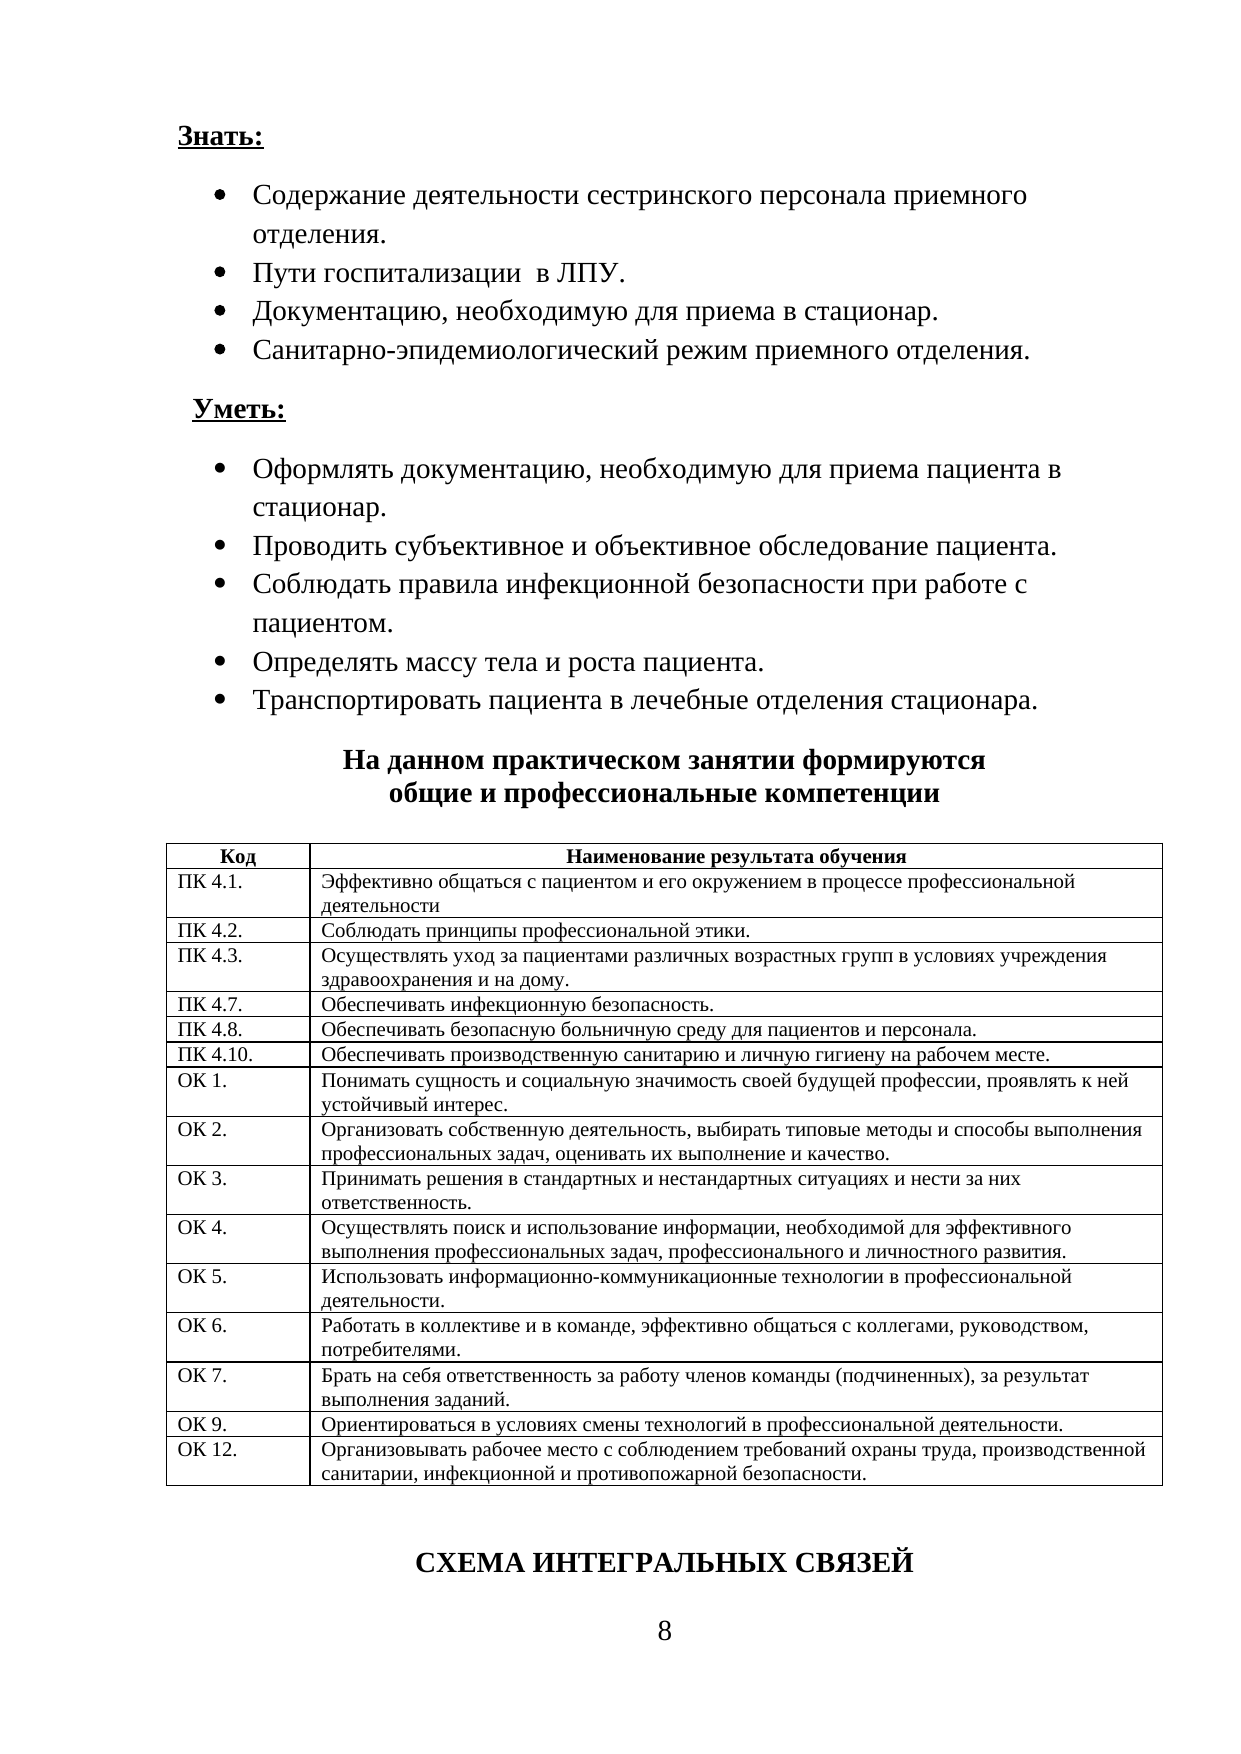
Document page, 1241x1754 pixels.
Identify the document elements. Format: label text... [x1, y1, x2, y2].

text На данном практическом занятии формируются [177, 742, 1152, 776]
table_cell Осуществлять уход за пациентами различных возрастных групп в условиях учреждения здравоохранения и на дому. [311, 943, 1162, 991]
text Знать: [177, 118, 1152, 152]
table_cell ПК 4.2. [167, 918, 309, 942]
table_cell Эффективно общаться с пациентом и его окружением в процессе профессиональной деятельности [311, 869, 1162, 917]
table_header Наименование результата обучения [311, 844, 1162, 868]
text Уметь: [192, 391, 1152, 425]
table_header Код [167, 844, 309, 868]
table_cell ПК 4.1. [167, 869, 309, 917]
table_cell ПК 4.7. [167, 992, 309, 1016]
table_cell ПК 4.8. [167, 1017, 309, 1041]
table_cell ОК 5. [167, 1264, 309, 1312]
list Соблюдать правила инфекционной безопасности при работе с пациентом. [215, 567, 1152, 639]
table_cell ОК 12. [167, 1437, 309, 1485]
table_cell ОК 4. [167, 1215, 309, 1263]
list Санитарно-эпидемиологический режим приемного отделения. [215, 332, 1152, 366]
list Содержание деятельности сестринского персонала приемного отделения. [215, 177, 1152, 250]
table_cell ОК 2. [167, 1117, 309, 1165]
table_cell Работать в коллективе и в команде, эффективно общаться с коллегами, руководством, потребителями. [311, 1313, 1162, 1361]
table_cell ПК 4.3. [167, 943, 309, 991]
table_cell Принимать решения в стандартных и нестандартных ситуациях и нести за них ответственность. [311, 1166, 1162, 1214]
table_cell Осуществлять поиск и использование информации, необходимой для эффективного выполнения профессиональных задач, профессионального и личностного развития. [311, 1215, 1162, 1263]
table_cell Организовывать рабочее место с соблюдением требований охраны труда, производственной санитарии, инфекционной и противопожарной безопасности. [311, 1437, 1162, 1485]
table_cell Обеспечивать производственную санитарию и личную гигиену на рабочем месте. [311, 1043, 1162, 1066]
table_cell ОК 1. [167, 1068, 309, 1116]
table_cell ОК 7. [167, 1363, 309, 1411]
table_cell Организовать собственную деятельность, выбирать типовые методы и способы выполнения профессиональных задач, оценивать их выполнение и качество. [311, 1117, 1162, 1165]
table_cell ОК 9. [167, 1412, 309, 1436]
list Оформлять документацию, необходимую для приема пациента в стационар. [215, 451, 1152, 523]
table_cell Брать на себя ответственность за работу членов команды (подчиненных), за результат выполнения заданий. [311, 1363, 1162, 1411]
table_cell ОК 3. [167, 1166, 309, 1214]
table_cell ПК 4.10. [167, 1043, 309, 1066]
list Транспортировать пациента в лечебные отделения стационара. [215, 682, 1152, 716]
table_cell Понимать сущность и социальную значимость своей будущей профессии, проявлять к ней устойчивый интерес. [311, 1068, 1162, 1116]
table_cell ОК 6. [167, 1313, 309, 1361]
list Пути госпитализации в ЛПУ. [215, 255, 1152, 288]
table_cell Соблюдать принципы профессиональной этики. [311, 918, 1162, 942]
list Документацию, необходимую для приема в стационар. [215, 293, 1152, 327]
table_cell Обеспечивать безопасную больничную среду для пациентов и персонала. [311, 1017, 1162, 1041]
table_cell Обеспечивать инфекционную безопасность. [311, 992, 1162, 1016]
list Проводить субъективное и объективное обследование пациента. [215, 528, 1152, 562]
table_cell Использовать информационно-коммуникационные технологии в профессиональной деятельности. [311, 1264, 1162, 1312]
table_cell Ориентироваться в условиях смены технологий в профессиональной деятельности. [311, 1412, 1162, 1436]
text общие и профессиональные компетенции [177, 776, 1152, 809]
text СХЕМА ИНТЕГРАЛЬНЫХ СВЯЗЕЙ [177, 1545, 1152, 1579]
list Определять массу тела и роста пациента. [215, 644, 1152, 677]
